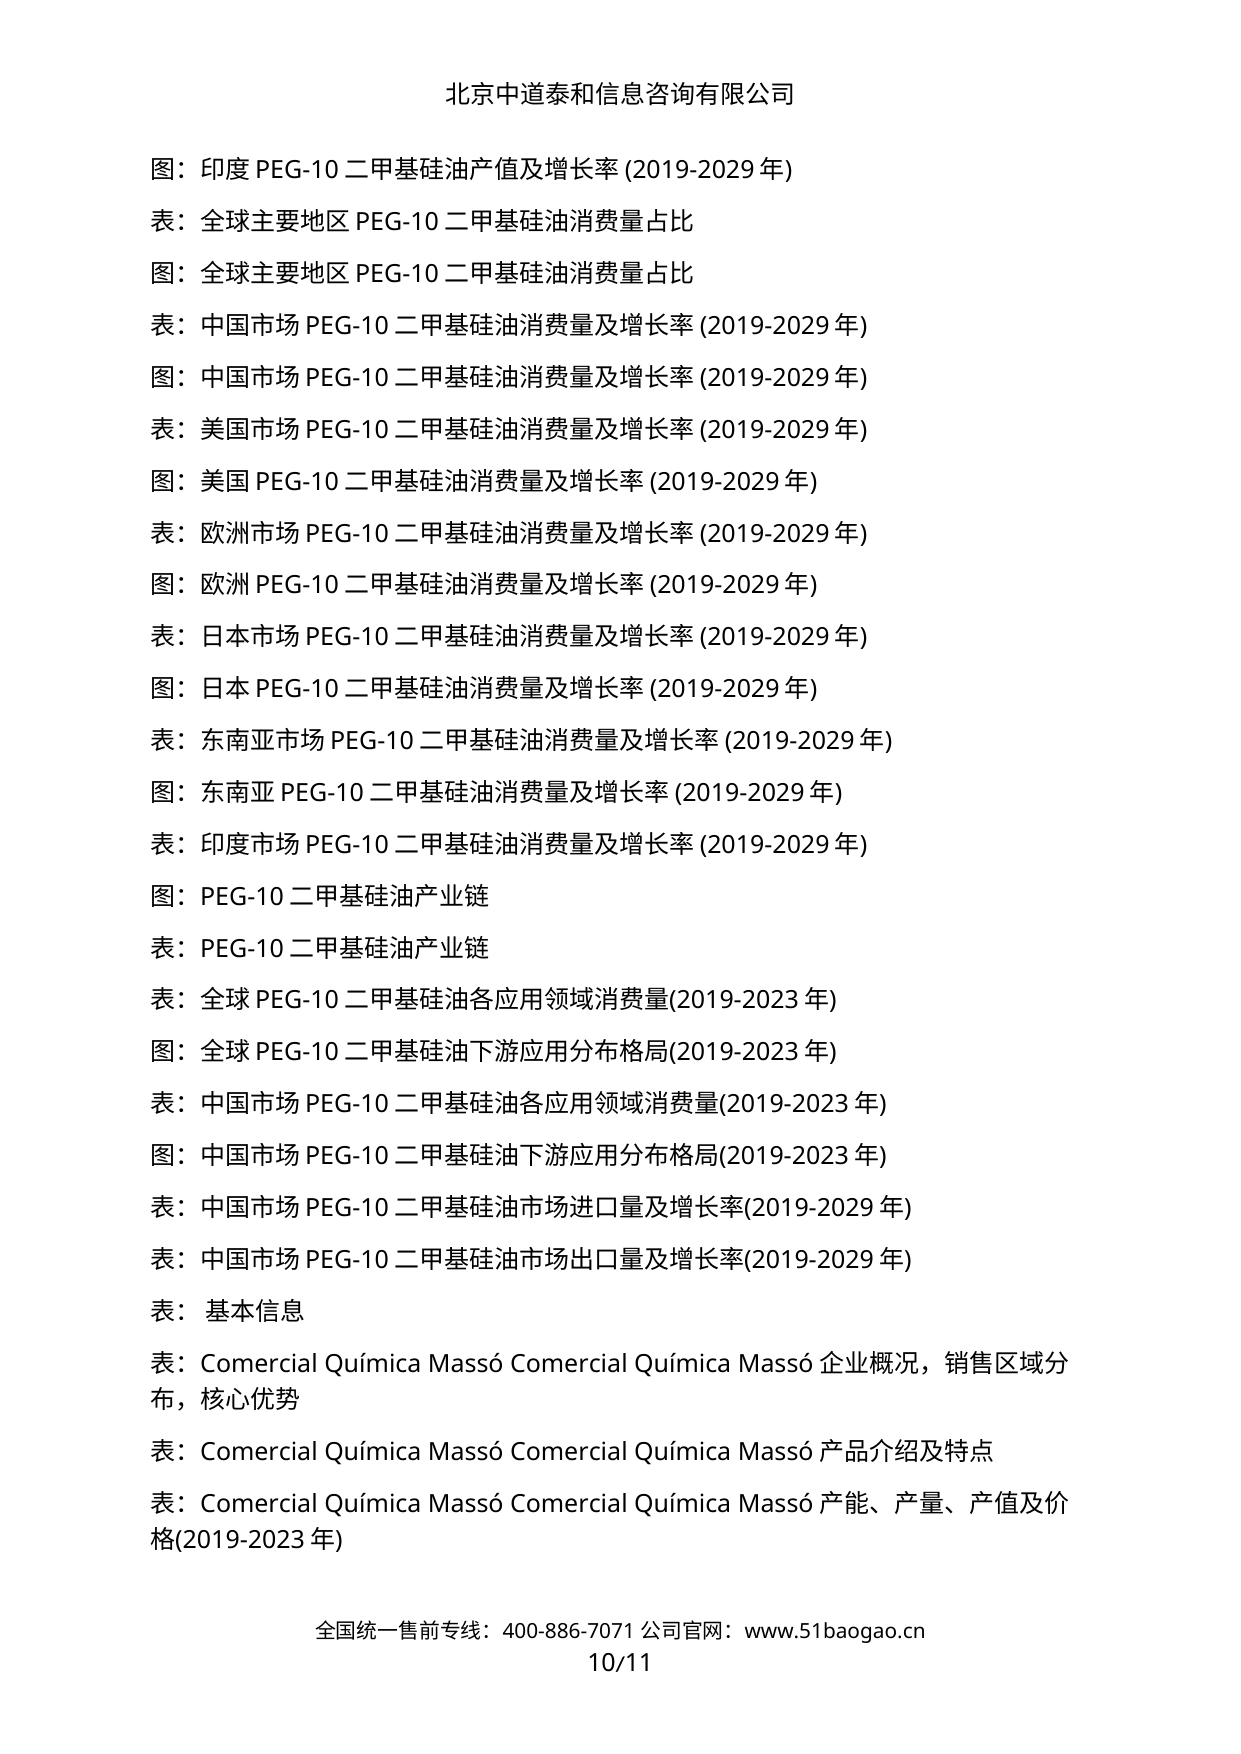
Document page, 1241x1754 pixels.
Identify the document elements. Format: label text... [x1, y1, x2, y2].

text 图：中国市场PEG-10二甲基硅油下游应用分布格局(2019-2023年) [150, 1136, 1090, 1172]
text 表：中国市场PEG-10二甲基硅油市场出口量及增长率(2019-2029年) [150, 1239, 1090, 1276]
text 表：东南亚市场PEG-10二甲基硅油消费量及增长率 (2019-2029年) [150, 721, 1090, 757]
text 图：日本PEG-10二甲基硅油消费量及增长率 (2019-2029年) [150, 669, 1090, 705]
text 表：中国市场PEG-10二甲基硅油各应用领域消费量(2019-2023年) [150, 1084, 1090, 1120]
text 图：PEG-10二甲基硅油产业链 [150, 876, 1090, 912]
text 图：欧洲PEG-10二甲基硅油消费量及增长率 (2019-2029年) [150, 565, 1090, 601]
text 图：全球PEG-10二甲基硅油下游应用分布格局(2019-2023年) [150, 1032, 1090, 1068]
text 图：中国市场PEG-10二甲基硅油消费量及增长率 (2019-2029年) [150, 357, 1090, 394]
text 图：东南亚PEG-10二甲基硅油消费量及增长率 (2019-2029年) [150, 772, 1090, 809]
text 表：中国市场PEG-10二甲基硅油消费量及增长率 (2019-2029年) [150, 306, 1090, 342]
text 表：印度市场PEG-10二甲基硅油消费量及增长率 (2019-2029年) [150, 824, 1090, 861]
text 表： 基本信息 [150, 1291, 1090, 1327]
text 图：全球主要地区PEG-10二甲基硅油消费量占比 [150, 254, 1090, 290]
text 表：Comercial Química Massó Comercial Química Massó产品介绍及特点 [150, 1431, 1090, 1467]
text 表：欧洲市场PEG-10二甲基硅油消费量及增长率 (2019-2029年) [150, 513, 1090, 549]
text 图：印度PEG-10二甲基硅油产值及增长率 (2019-2029年) [150, 150, 1090, 186]
text 表：Comercial Química Massó Comercial Química Massó产能、产量、产值及价格(2019-2023年) [150, 1483, 1090, 1556]
text 表：中国市场PEG-10二甲基硅油市场进口量及增长率(2019-2029年) [150, 1187, 1090, 1224]
text 图：美国PEG-10二甲基硅油消费量及增长率 (2019-2029年) [150, 461, 1090, 497]
text 表：全球PEG-10二甲基硅油各应用领域消费量(2019-2023年) [150, 980, 1090, 1016]
text 表：Comercial Química Massó Comercial Química Massó企业概况，销售区域分布，核心优势 [150, 1343, 1090, 1416]
text 表：日本市场PEG-10二甲基硅油消费量及增长率 (2019-2029年) [150, 617, 1090, 653]
text 表：PEG-10二甲基硅油产业链 [150, 928, 1090, 964]
text 表：美国市场PEG-10二甲基硅油消费量及增长率 (2019-2029年) [150, 409, 1090, 446]
text 表：全球主要地区PEG-10二甲基硅油消费量占比 [150, 202, 1090, 238]
